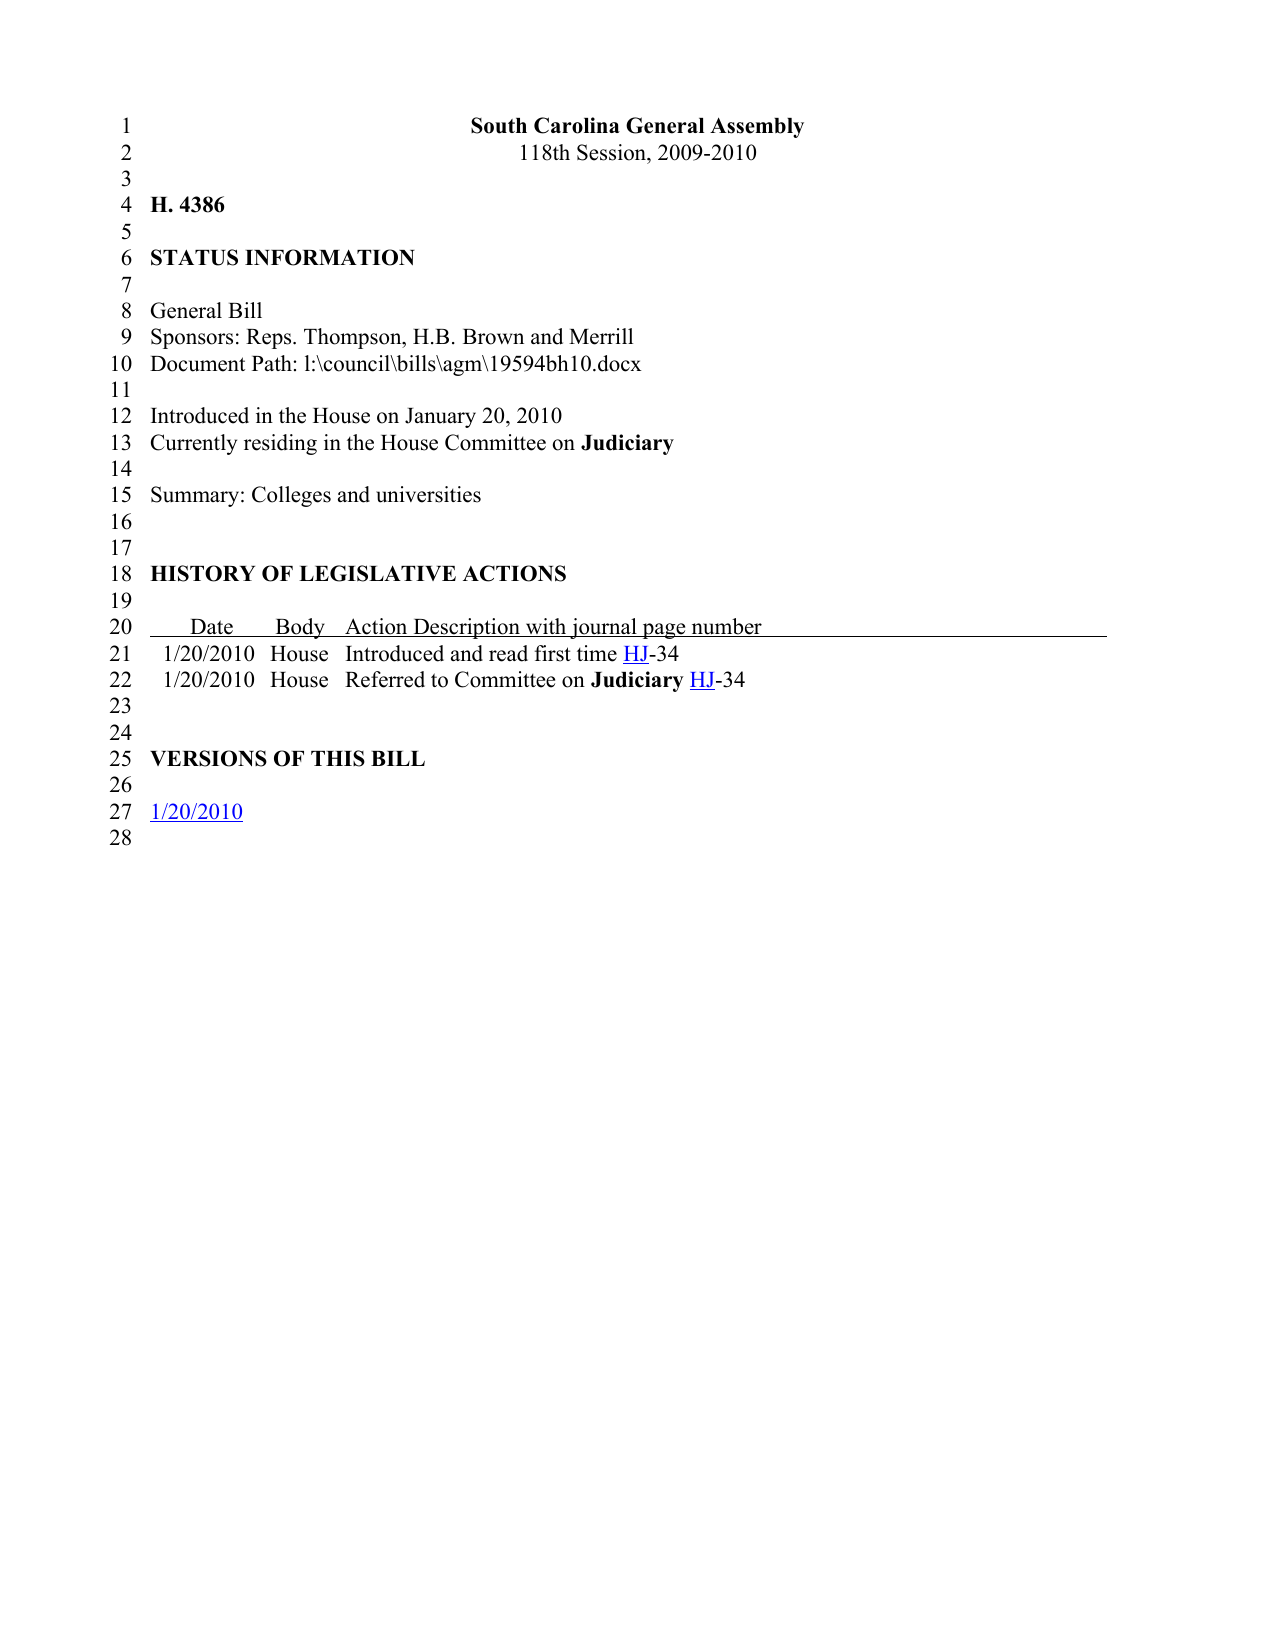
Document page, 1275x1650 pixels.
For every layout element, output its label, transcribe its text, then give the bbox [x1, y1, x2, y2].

text South Carolina General Assembly [150, 112, 1125, 139]
text H. 4386 [150, 192, 1125, 218]
text VERSIONS OF THIS BILL [150, 745, 1125, 771]
text Introduced in the House on January 20, 2010 [150, 402, 1125, 429]
text 1/20/2010 House Introduced and read first time HJ-34 [150, 639, 1125, 666]
text General Bill [150, 297, 1125, 323]
text 1/20/2010 [150, 798, 1125, 824]
text Date Body Action Description with journal page number [150, 613, 1125, 639]
text STATUS INFORMATION [150, 244, 1125, 271]
text Sponsors: Reps. Thompson, H.B. Brown and Merrill [150, 323, 1125, 350]
text 118th Session, 2009-2010 [150, 139, 1125, 165]
text Currently residing in the House Committee on Judiciary [150, 429, 1125, 455]
text Summary: Colleges and universities [150, 481, 1125, 508]
text HISTORY OF LEGISLATIVE ACTIONS [150, 561, 1125, 587]
text 1/20/2010 House Referred to Committee on Judiciary HJ-34 [150, 666, 1125, 692]
text Document Path: l:\council\bills\agm\19594bh10.docx [150, 350, 1125, 376]
